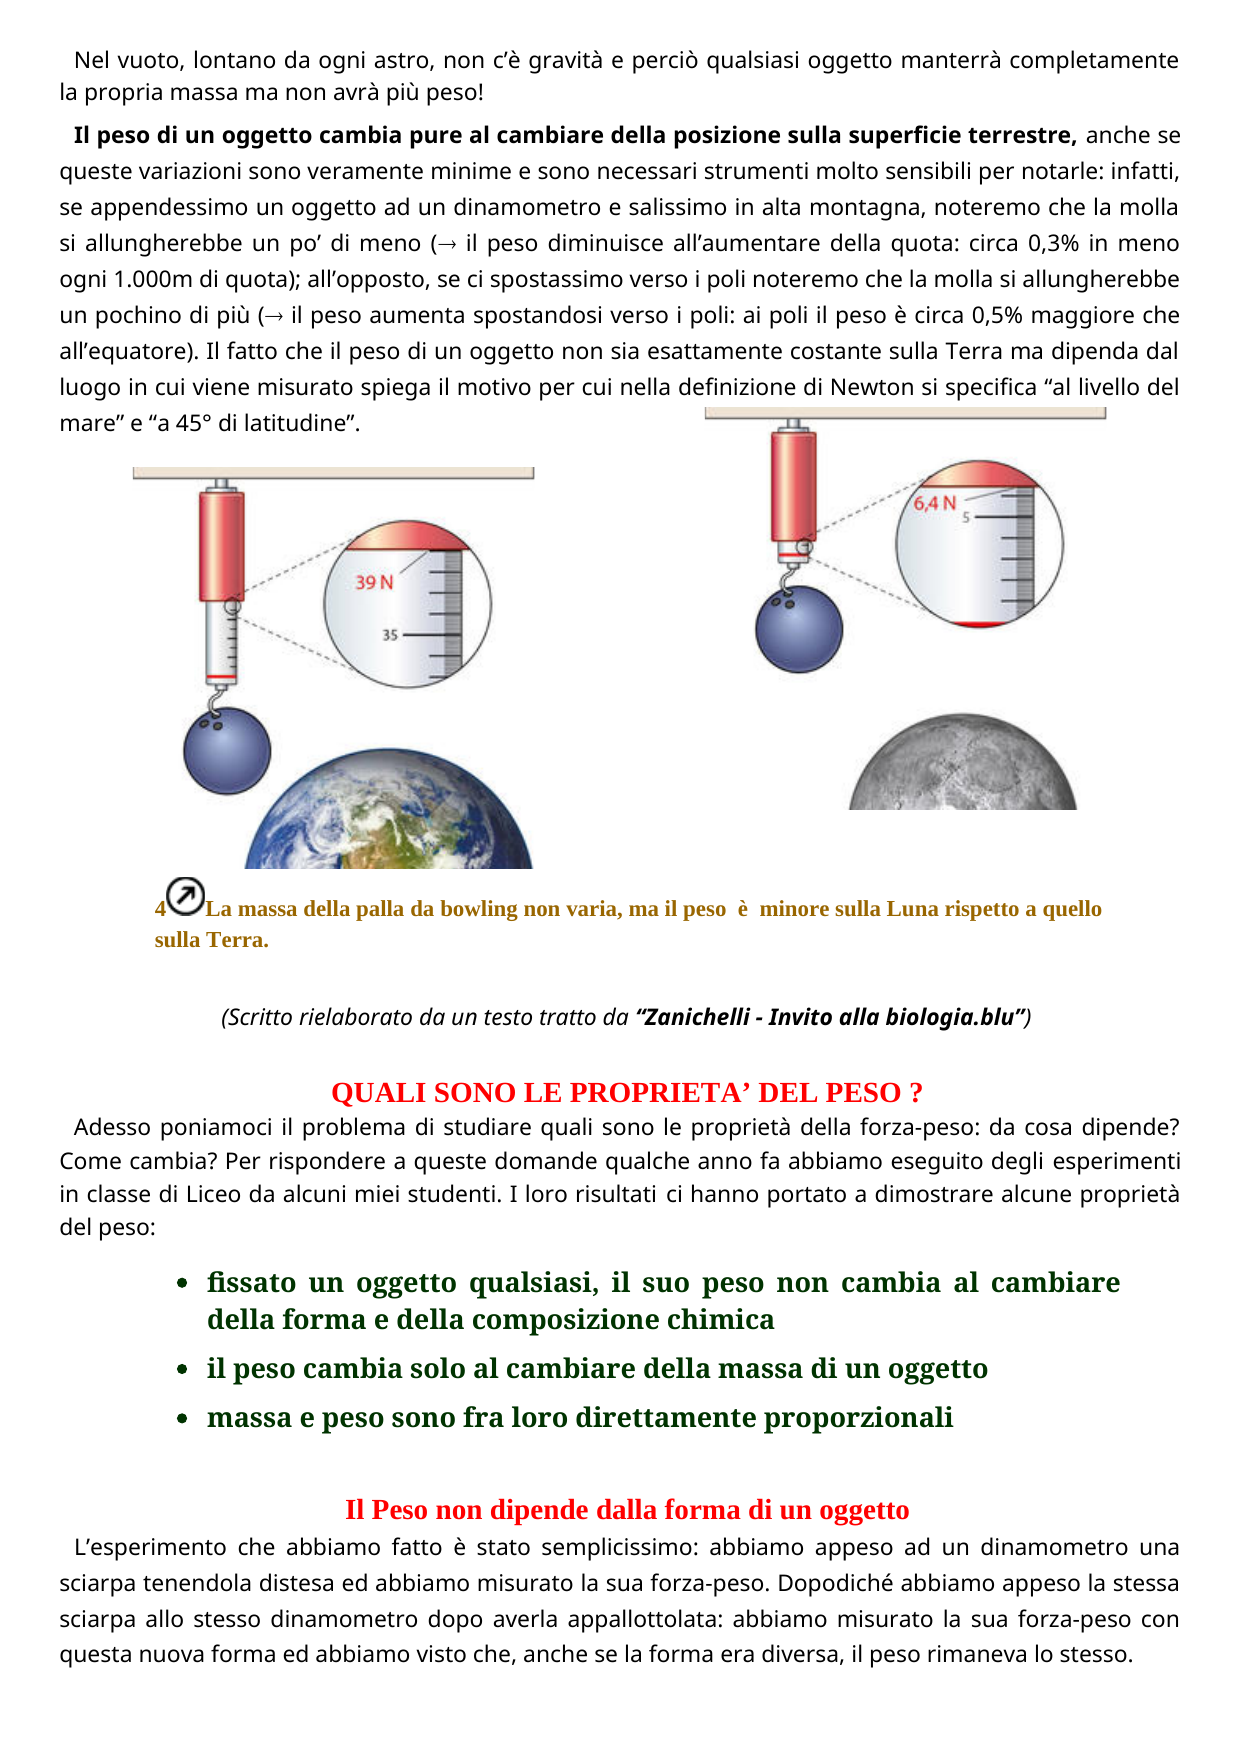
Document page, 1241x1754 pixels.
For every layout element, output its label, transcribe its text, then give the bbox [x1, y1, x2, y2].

text Il Peso non dipende dalla forma di un oggetto [59, 1492, 1181, 1526]
text L’esperimento che abbiamo fatto è stato semplicissimo: abbiamo appeso ad un dinamometro una sciarpa tenendola distesa ed abbiamo misurato la sua forza-peso. Dopodiché abbiamo appeso la stessa sciarpa allo stesso dinamometro dopo averla appallottolata: abbiamo misurato la sua forza-peso con questa nuova forma ed abbiamo visto che, anche se la forma era diversa, il peso rimaneva lo stesso. [59, 1531, 1181, 1670]
list il peso cambia solo al cambiare della massa di un oggetto [177, 1349, 1122, 1386]
text Adesso poniamoci il problema di studiare quali sono le proprietà della forza-peso: da cosa dipende? Come cambia? Per rispondere a queste domande qualche anno fa abbiamo eseguito degli esperimenti in classe di Liceo da alcuni miei studenti. I loro risultati ci hanno portato a dimostrare alcune proprietà del peso: [59, 1109, 1181, 1242]
text (Scritto rielaborato da un testo tratto da “Zanichelli - Invito alla biologia.blu”) [118, 1001, 1122, 1032]
picture [704, 407, 1107, 810]
picture [166, 877, 205, 916]
text QUALI SONO LE PROPRIETA’ DEL PESO ? [118, 1076, 1122, 1109]
text Il peso di un oggetto cambia pure al cambiare della posizione sulla superficie terrestre, anche se queste variazioni sono veramente minime e sono necessari strumenti molto sensibili per notarle: infatti, se appendessimo un oggetto ad un dinamometro e salissimo in alta montagna, noteremo che la molla si allungherebbe un po’ di meno ( il peso diminuisce all’aumentare della quota: circa 0,3% in meno ogni 1.000m di quota); all’opposto, se ci spostassimo verso i poli noteremo che la molla si allungherebbe un pochino di più ( il peso aumenta spostandosi verso i poli: ai poli il peso è circa 0,5% maggiore che all’equatore). Il fatto che il peso di un oggetto non sia esattamente costante sulla Terra ma dipenda dal luogo in cui viene misurato spiega il motivo per cui nella definizione di Newton si specifica “al livello del mare” e “a 45° di latitudine”. [59, 119, 1181, 438]
text Nel vuoto, lontano da ogni astro, non c’è gravità e perciò qualsiasi oggetto manterrà completamente la propria massa ma non avrà più peso! [59, 44, 1181, 107]
list fissato un oggetto qualsiasi, il suo peso non cambia al cambiare della forma e della composizione chimica [177, 1263, 1122, 1337]
list massa e peso sono fra loro direttamente proporzionali [177, 1399, 1122, 1436]
picture [132, 467, 535, 870]
